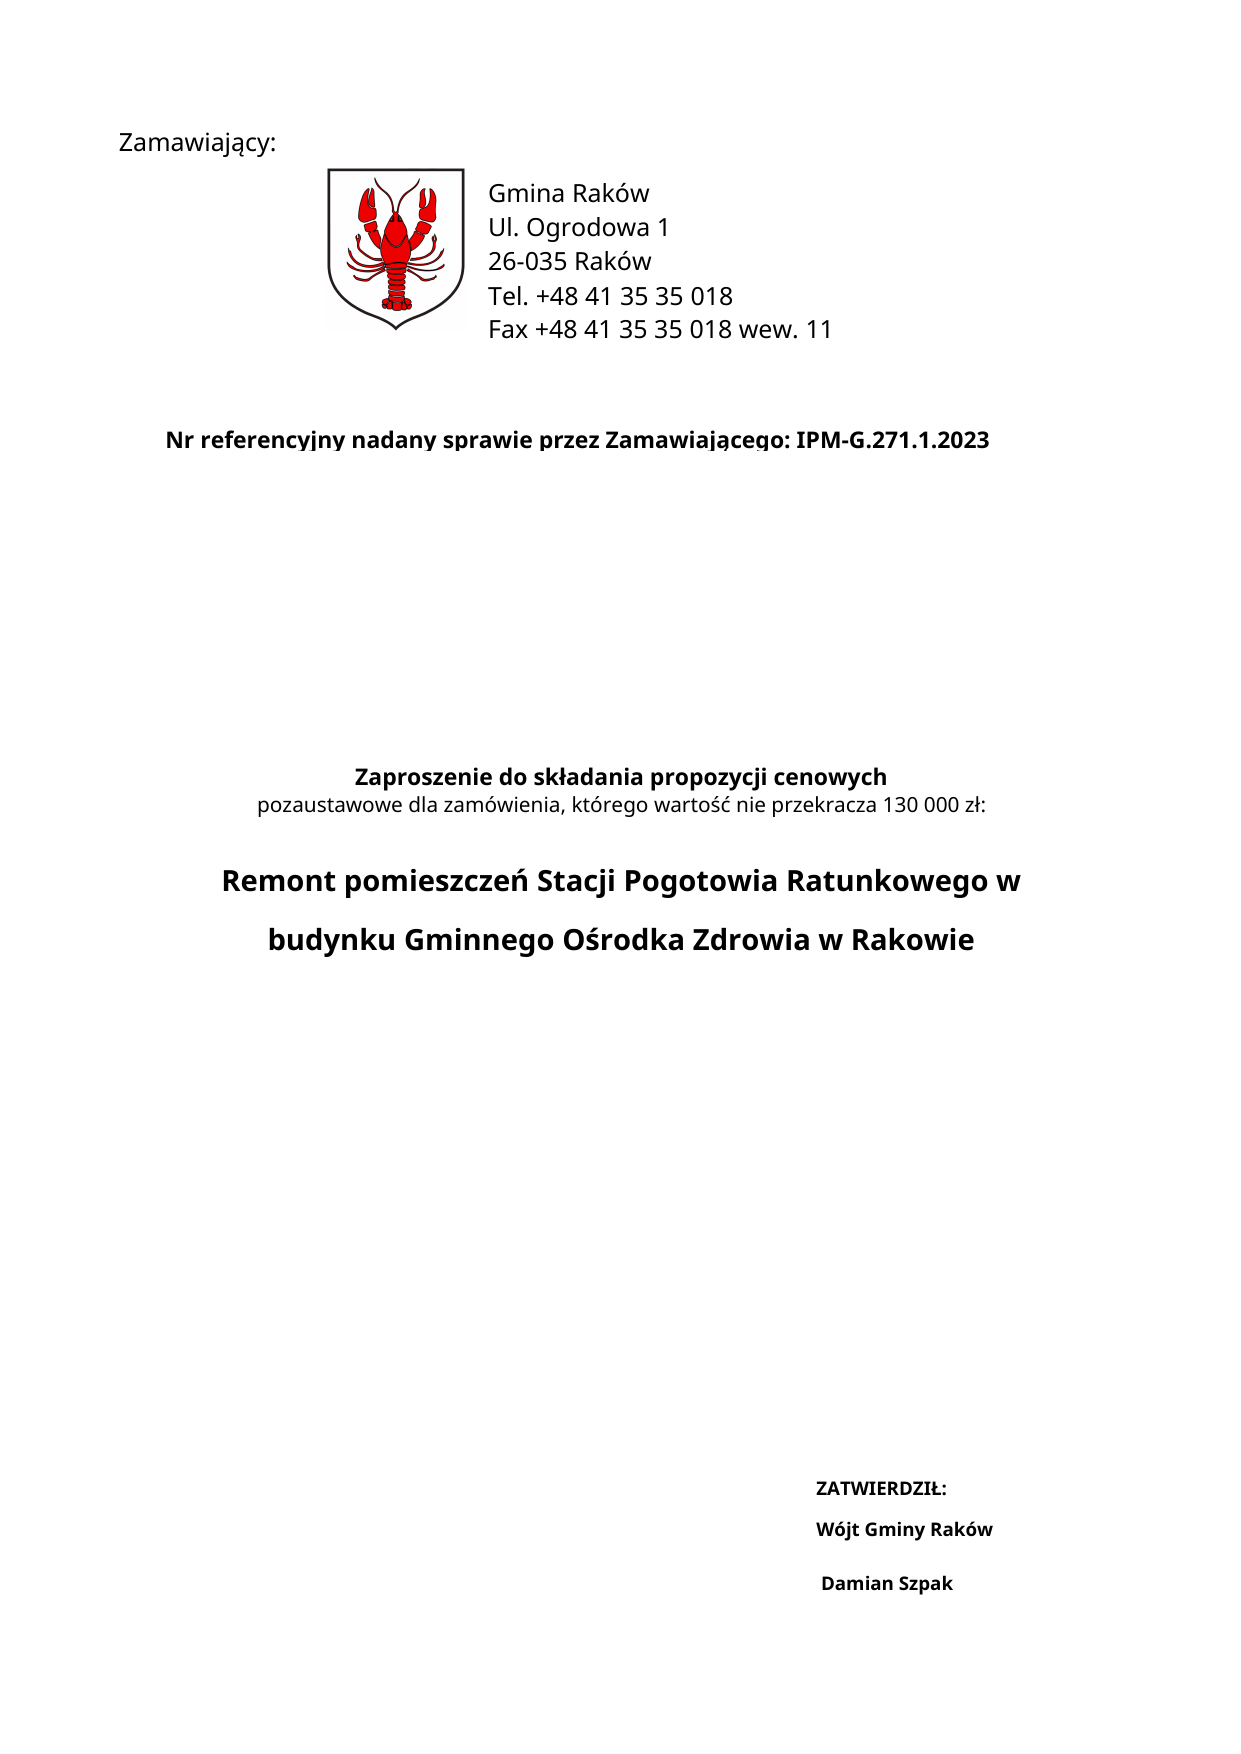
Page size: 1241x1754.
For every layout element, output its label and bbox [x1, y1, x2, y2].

picture [325, 167, 467, 332]
